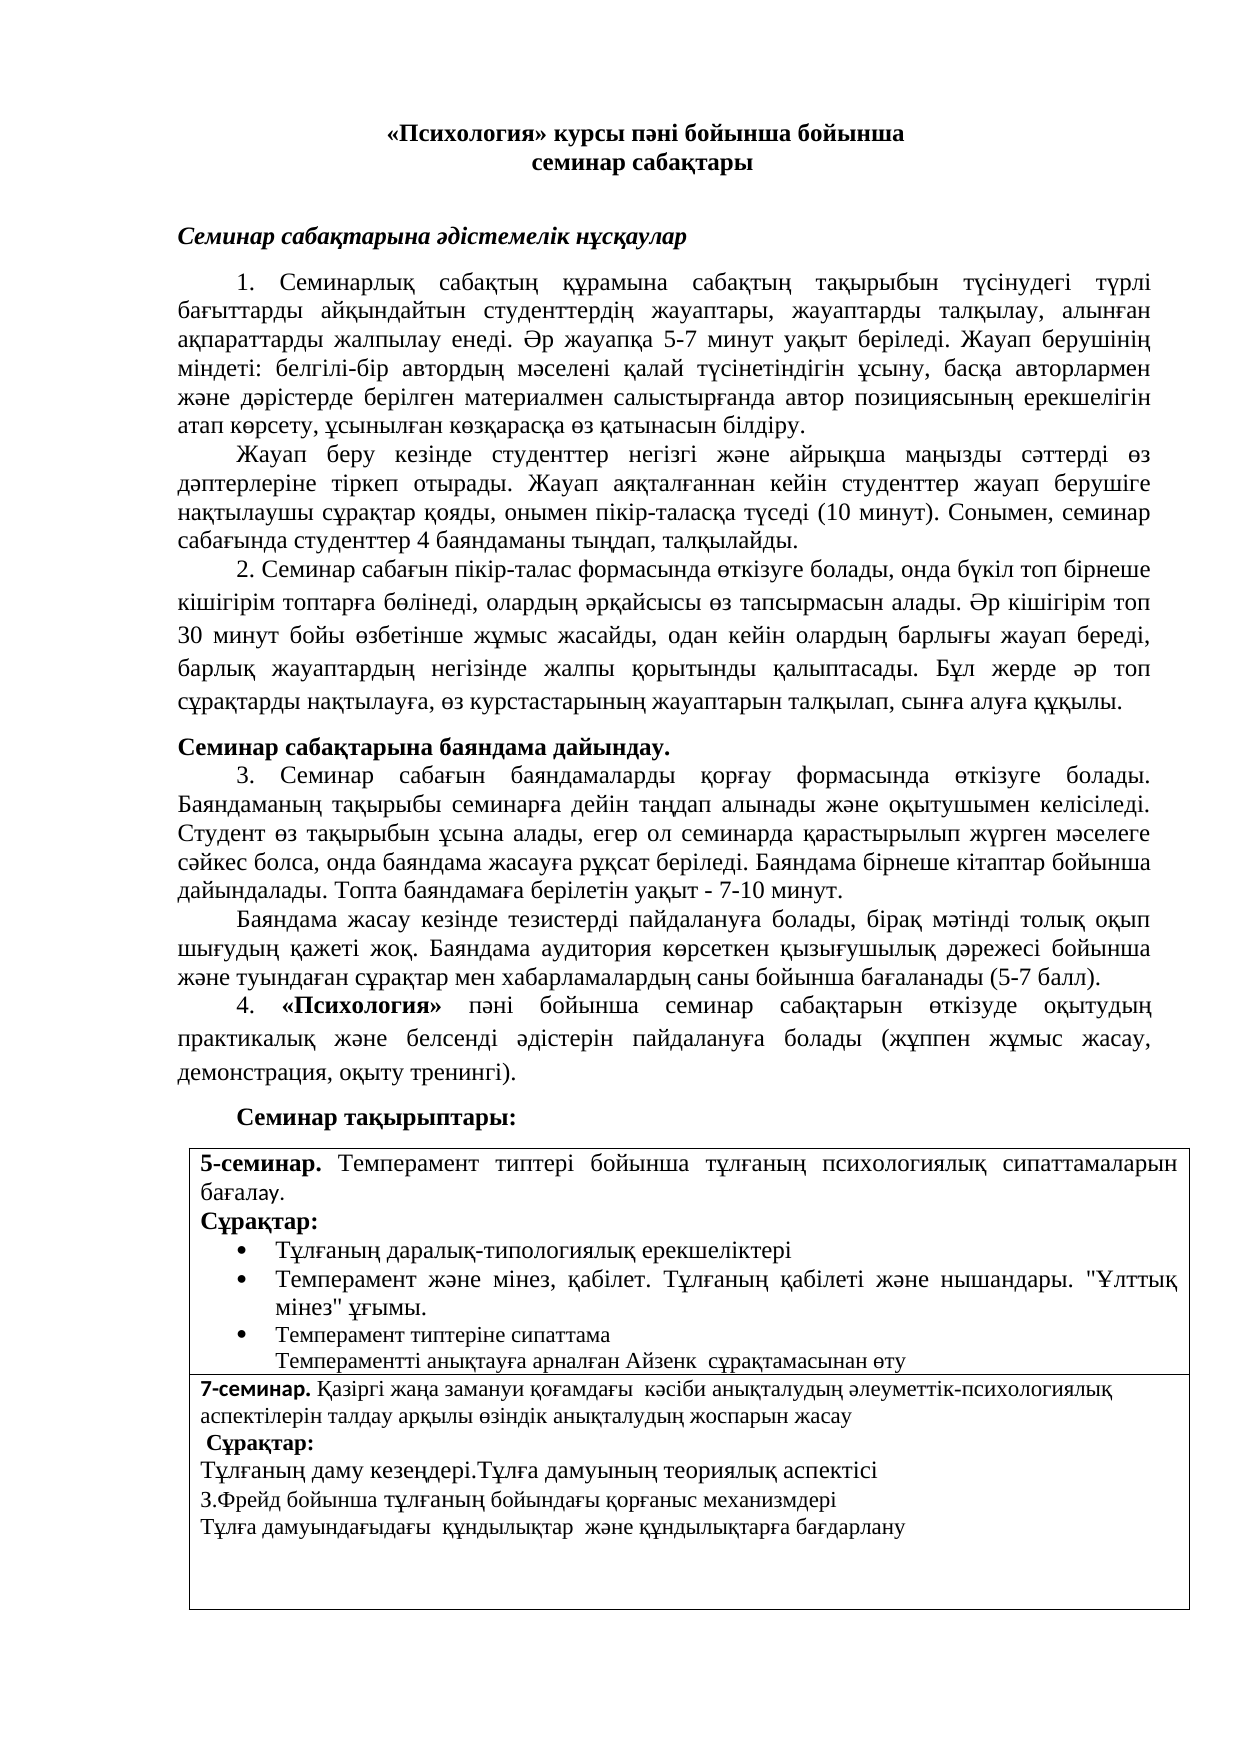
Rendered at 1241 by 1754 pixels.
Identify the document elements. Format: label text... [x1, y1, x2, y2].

text 4. «Психология» пәні бойынша семинар сабақтарын өткізуде оқытудың практикалық және белсенді әдістерін пайдалануға болады (жұппен жұмыс жасау, демонстрация, оқыту тренингі). [177, 991, 1152, 1085]
text «Психология» курсы пәнi бойынша бойынша [177, 118, 1107, 147]
table_cell 7-семинар. Қазіргі жаңа замануи қоғамдағы кәсіби анықталудың әлеуметтік-психологиялық аспектілерін талдау арқылы өзіндік анықталудың жоспарын жасау Сұрақтар: Тұлғаның даму кезеңдері.Тұлға дамуының теориялық аспектісі З.Фрейд бойынша тұлғаның бойындағы қорғаныс механизмдері Тұлға дамуындағыдағы құндылықтар және құндылықтарға бағдарлану [190, 1375, 1189, 1608]
text Семинар сабақтарына әдістемелік нұсқаулар [177, 221, 1152, 250]
table_header 5-семинар. Темперамент типтері бойынша тұлғаның психологиялық сипаттамаларын бағалау. Сұрақтар: Тұлғаның даралық-типологиялық ерекшеліктері Темперамент және мінез, қабілет. Тұлғаның қабілеті және нышандары. "Ұлттық мінез" ұғымы. Темперамент типтеріне сипаттама Темпераментті анықтауға арналған Айзенк сұрақтамасынан өту [190, 1149, 1189, 1374]
text 1. Семинарлық сабақтың құрамына сабақтың тақырыбын түсінудегі түрлі бағыттарды айқындайтын студенттердің жауаптары, жауаптарды талқылау, алынған ақпараттарды жалпылау енеді. Әр жауапқа 5-7 минут уақыт беріледі. Жауап берушінің міндеті: белгілі-бір автордың мәселені қалай түсінетіндігін ұсыну, басқа авторлармен және дәрістерде берілген материалмен салыстырғанда автор позициясының ерекшелігін атап көрсету, ұсынылған көзқарасқа өз қатынасын білдіру. [177, 267, 1152, 439]
text 3. Семинар сабағын баяндамаларды қорғау формасында өткізуге болады. Баяндаманың тақырыбы семинарға дейін таңдап алынады және оқытушымен келісіледі. Студент өз тақырыбын ұсына алады, егер ол семинарда қарастырылып жүрген мәселеге сәйкес болса, онда баяндама жасауға рұқсат беріледі. Баяндама бірнеше кітаптар бойынша дайындалады. Топта баяндамаға берілетін уақыт - 7-10 минут. [177, 761, 1152, 904]
text Семинар сабақтарына баяндама дайындау. [177, 732, 1152, 761]
text Жауап беру кезінде студенттер негізгі және айрықша маңызды сәттерді өз дәптерлеріне тіркеп отырады. Жауап аяқталғаннан кейін студенттер жауап берушіге нақтылаушы сұрақтар қояды, онымен пікір-таласқа түседі (10 минут). Сонымен, семинар сабағында студенттер 4 баяндаманы тыңдап, талқылайды. [177, 439, 1152, 554]
text семинар сабақтары [177, 147, 1107, 176]
text Баяндама жасау кезінде тезистерді пайдалануға болады, бірақ мәтінді толық оқып шығудың қажеті жоқ. Баяндама аудитория көрсеткен қызығушылық дәрежесі бойынша және туындаған сұрақтар мен хабарламалардың саны бойынша бағаланады (5-7 балл). [177, 904, 1152, 991]
text Семинар тақырыптары: [177, 1102, 1152, 1131]
text 2. Семинар сабағын пікір-талас формасында өткізуге болады, онда бүкіл топ бірнеше кішігірім топтарға бөлінеді, олардың әрқайсысы өз тапсырмасын алады. Әр кішігірім топ 30 минут бойы өзбетінше жұмыс жасайды, одан кейін олардың барлығы жауап береді, барлық жауаптардың негізінде жалпы қорытынды қалыптасады. Бұл жерде әр топ сұрақтарды нақтылауға, өз курстастарының жауаптарын талқылап, сынға алуға құқылы. [177, 554, 1152, 715]
